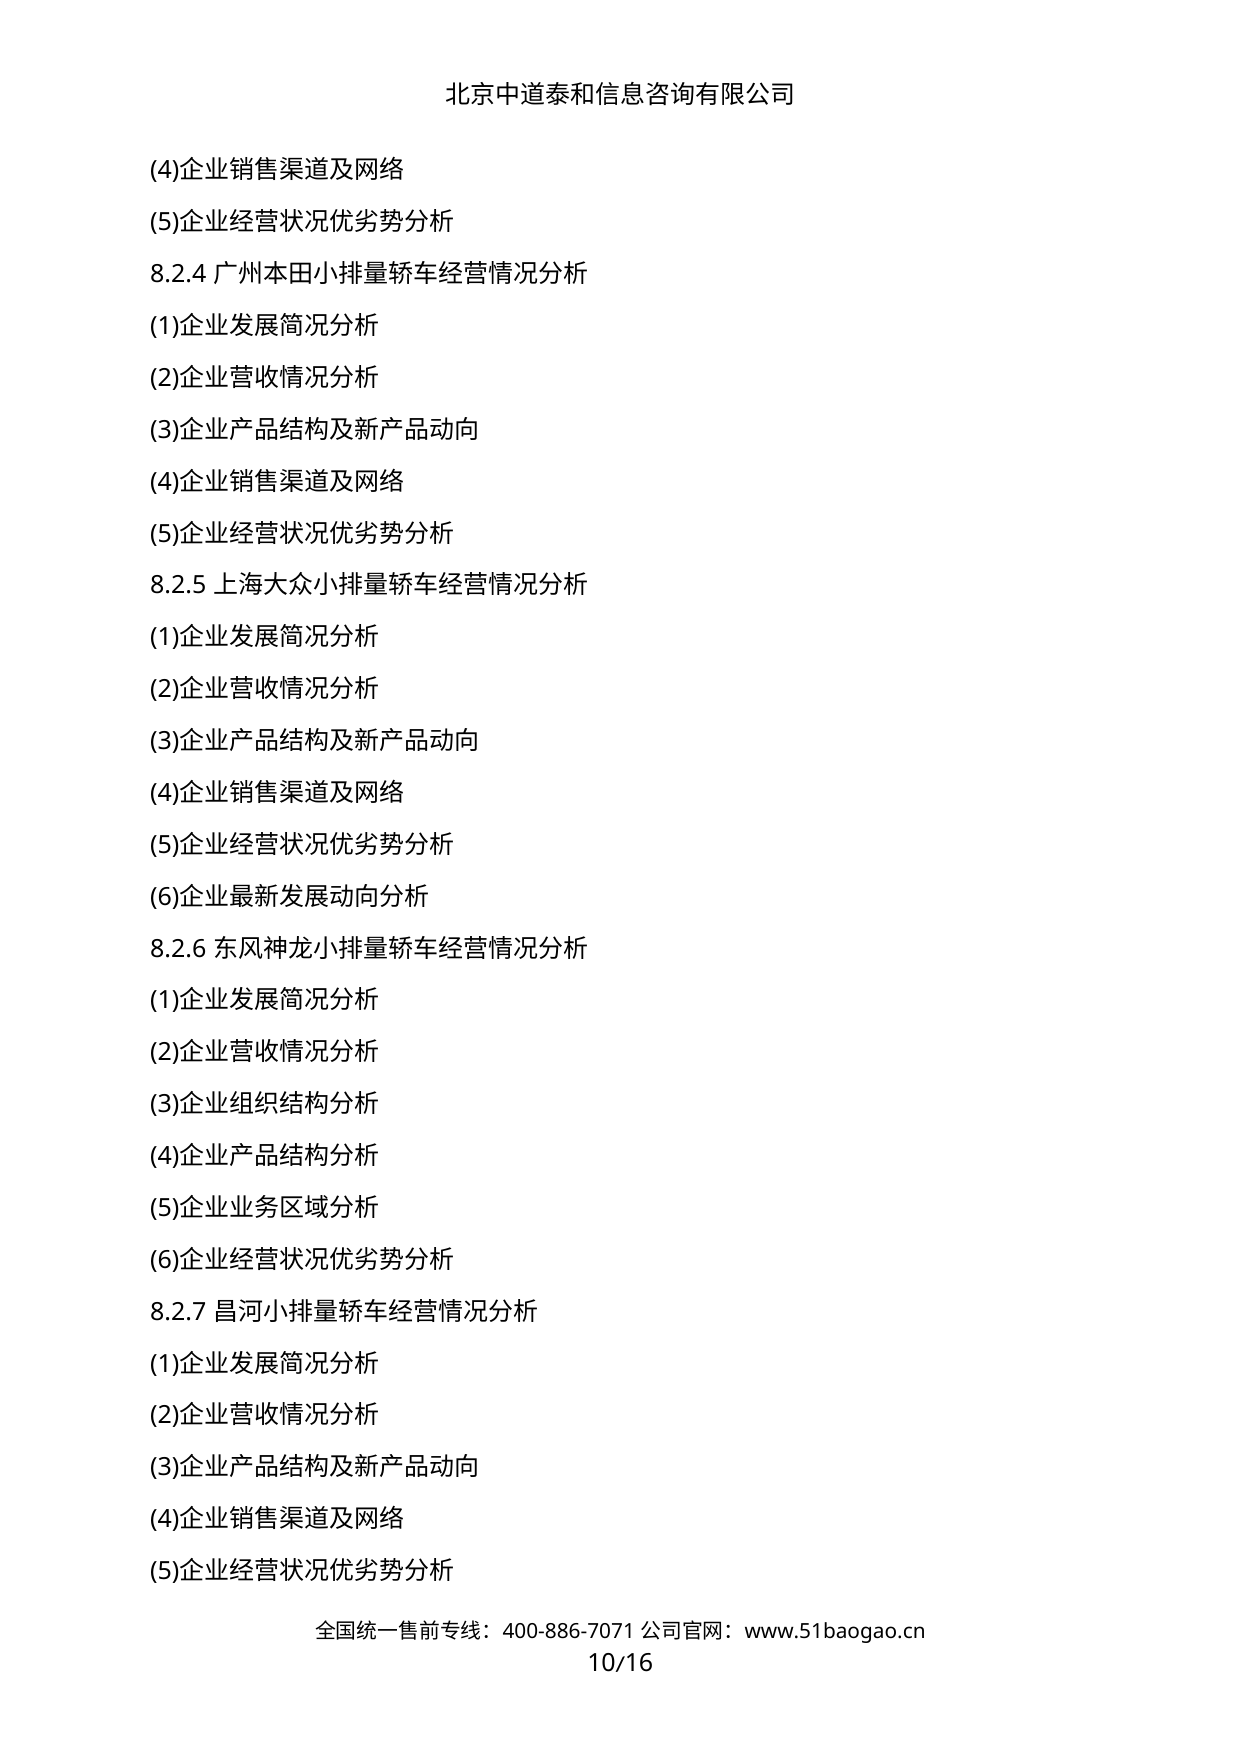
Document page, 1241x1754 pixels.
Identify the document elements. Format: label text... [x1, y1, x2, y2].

text (5)企业经营状况优劣势分析 [150, 1551, 1090, 1587]
text (3)企业组织结构分析 [150, 1084, 1090, 1120]
text 8.2.4 广州本田小排量轿车经营情况分析 [150, 254, 1090, 290]
text (2)企业营收情况分析 [150, 669, 1090, 705]
text (4)企业产品结构分析 [150, 1136, 1090, 1172]
text (3)企业产品结构及新产品动向 [150, 409, 1090, 446]
text (3)企业产品结构及新产品动向 [150, 1447, 1090, 1483]
text (1)企业发展简况分析 [150, 617, 1090, 653]
text (4)企业销售渠道及网络 [150, 150, 1090, 186]
text (4)企业销售渠道及网络 [150, 772, 1090, 809]
text (1)企业发展简况分析 [150, 1343, 1090, 1379]
text 8.2.6 东风神龙小排量轿车经营情况分析 [150, 928, 1090, 964]
text (1)企业发展简况分析 [150, 306, 1090, 342]
text (3)企业产品结构及新产品动向 [150, 721, 1090, 757]
text (2)企业营收情况分析 [150, 357, 1090, 394]
text 8.2.7 昌河小排量轿车经营情况分析 [150, 1291, 1090, 1327]
text (1)企业发展简况分析 [150, 980, 1090, 1016]
text (5)企业经营状况优劣势分析 [150, 513, 1090, 549]
text 8.2.5 上海大众小排量轿车经营情况分析 [150, 565, 1090, 601]
text (2)企业营收情况分析 [150, 1395, 1090, 1431]
text (4)企业销售渠道及网络 [150, 1499, 1090, 1535]
text (4)企业销售渠道及网络 [150, 461, 1090, 497]
text (2)企业营收情况分析 [150, 1032, 1090, 1068]
text (6)企业最新发展动向分析 [150, 876, 1090, 912]
text (5)企业经营状况优劣势分析 [150, 202, 1090, 238]
text (6)企业经营状况优劣势分析 [150, 1239, 1090, 1276]
text (5)企业经营状况优劣势分析 [150, 824, 1090, 861]
text (5)企业业务区域分析 [150, 1187, 1090, 1224]
